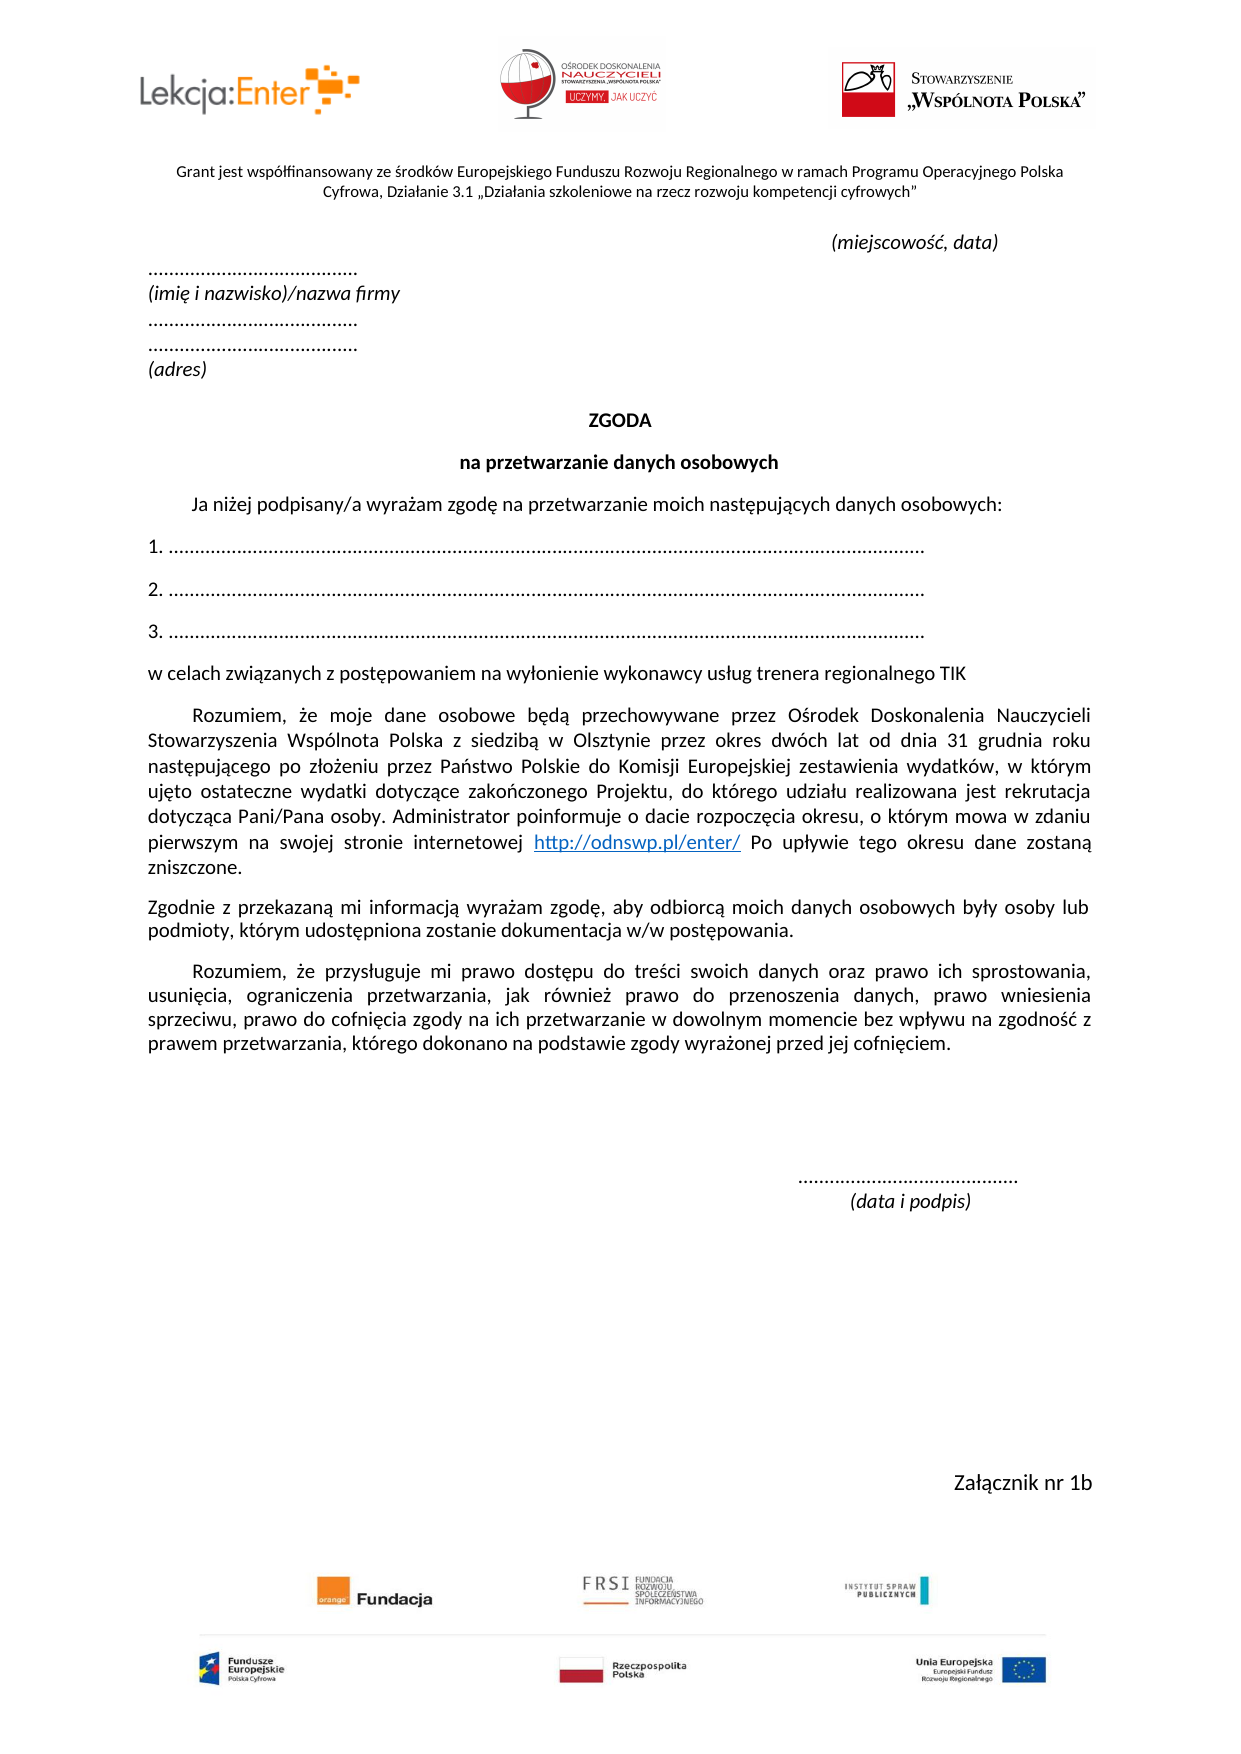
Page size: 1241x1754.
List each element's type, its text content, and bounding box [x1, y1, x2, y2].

text na przetwarzanie danych osobowych [148, 449, 1091, 475]
text Załącznik nr 1b [148, 1468, 1093, 1496]
text (miejscowość, data) [812, 229, 1093, 255]
text (data i podpis) [812, 1188, 1093, 1214]
text 3. ................................................................................................................................................ [148, 618, 1093, 643]
text 2. ................................................................................................................................................ [148, 576, 1093, 601]
text (imię i nazwisko)/nazwa firmy [148, 280, 1093, 306]
text 1. ................................................................................................................................................ [148, 534, 1093, 559]
text ........................................ [148, 331, 1093, 357]
text Ja niżej podpisany/a wyrażam zgodę na przetwarzanie moich następujących danych osobowych: [191, 492, 1093, 517]
picture [827, 47, 1097, 129]
text ZGODA [148, 407, 1093, 433]
text Rozumiem, że moje dane osobowe będą przechowywane przez Ośrodek Doskonalenia Nauczycieli Stowarzyszenia Wspólnota Polska z siedzibą w Olsztynie przez okres dwóch lat od dnia 31 grudnia roku następującego po złożeniu przez Państwo Polskie do Komisji Europejskiej zestawienia wydatków, w którym ujęto ostateczne wydatki dotyczące zakończonego Projektu, do którego udziału realizowana jest rekrutacja dotycząca Pani/Pana osoby. Administrator poinformuje o dacie rozpoczęcia okresu, o którym mowa w zdaniu pierwszym na swojej stronie internetowej http://odnswp.pl/enter/ Po upływie tego okresu dane zostaną zniszczone. [148, 702, 1093, 880]
text w celach związanych z postępowaniem na wyłonienie wykonawcy usług trenera regionalnego TIK [148, 660, 1093, 685]
text ........................................ [148, 306, 1093, 331]
picture [497, 36, 667, 132]
text .......................................... [798, 1163, 1093, 1188]
picture [116, 57, 371, 125]
picture [163, 1562, 1077, 1705]
text (adres) [148, 357, 1093, 382]
text ........................................ [148, 255, 1093, 280]
text Rozumiem, że przysługuje mi prawo dostępu do treści swoich danych oraz prawo ich sprostowania, usunięcia, ograniczenia przetwarzania, jak również prawo do przenoszenia danych, prawo wniesienia sprzeciwu, prawo do cofnięcia zgody na ich przetwarzanie w dowolnym momencie bez wpływu na zgodność z prawem przetwarzania, którego dokonano na podstawie zgody wyrażonej przed jej cofnięciem. [148, 959, 1093, 1056]
text Zgodnie z przekazaną mi informacją wyrażam zgodę, aby odbiorcą moich danych osobowych były osoby lub podmioty, którym udostępniona zostanie dokumentacja w/w postępowania. [148, 897, 1091, 942]
